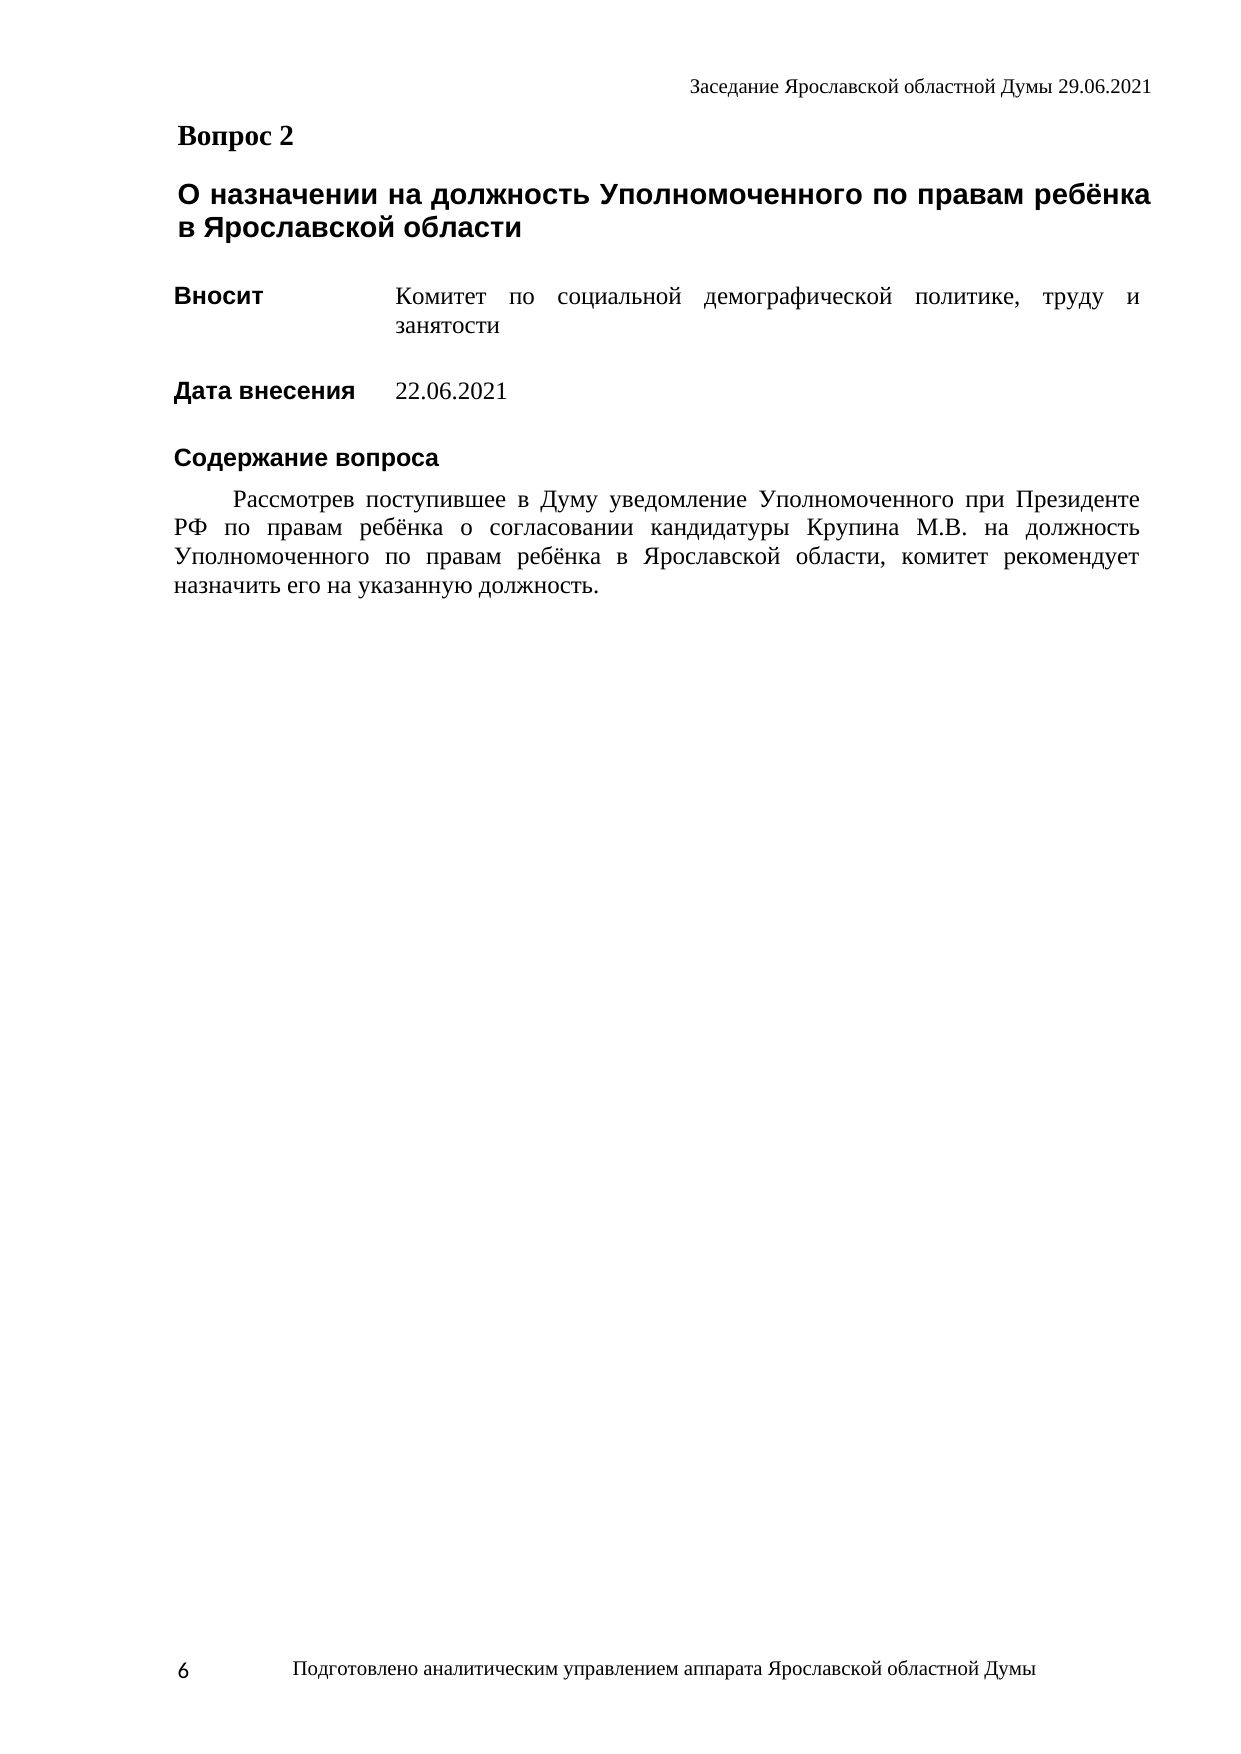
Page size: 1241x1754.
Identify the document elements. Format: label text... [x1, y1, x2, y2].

table_header Комитет по социальной демографической политике, труду и занятости [384, 256, 1152, 351]
table_cell Содержание вопроса [163, 418, 1152, 484]
table_cell 22.06.2021 [384, 351, 1152, 417]
subtitle О назначении на должность Уполномоченного по правам ребёнка в Ярославской области [177, 177, 1152, 244]
table_header Вносит [163, 256, 384, 351]
table_cell Рассмотрев поступившее в Думу уведомление Уполномоченного при Президенте РФ по правам ребёнка о согласовании кандидатуры Крупина М.В. на должность Уполномоченного по правам ребёнка в Ярославской области, комитет рекомендует назначить его на указанную должность. [163, 484, 1152, 611]
table_cell Дата внесения [163, 351, 384, 417]
text Вопрос 2 [177, 118, 1152, 152]
